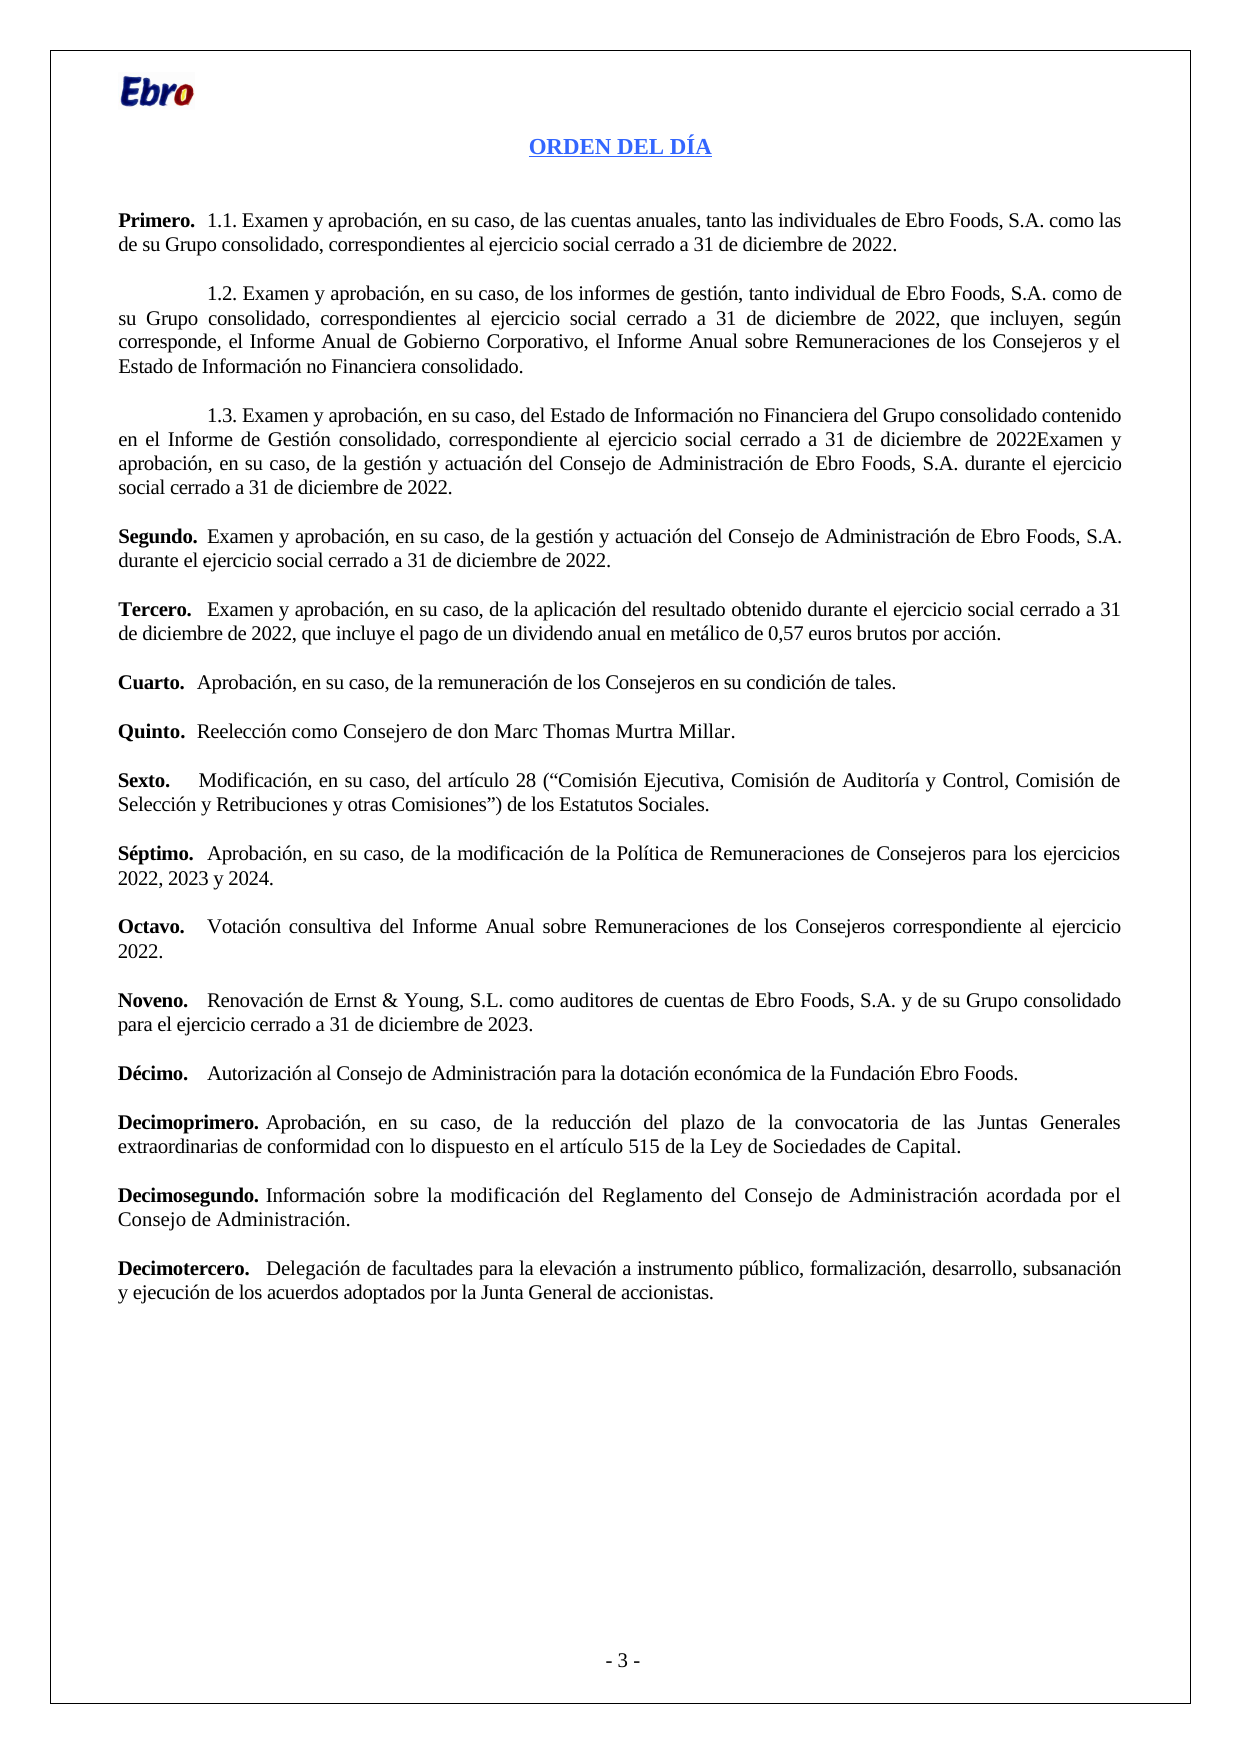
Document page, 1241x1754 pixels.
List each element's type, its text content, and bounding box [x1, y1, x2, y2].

list Votación consultiva del Informe Anual sobre Remuneraciones de los Consejeros correspondiente al ejercicio 2022. [118, 914, 1122, 963]
list Examen y aprobación, en su caso, de la aplicación del resultado obtenido durante el ejercicio social cerrado a 31 de diciembre de 2022, que incluye el pago de un dividendo anual en metálico de 0,57 euros brutos por acción. [118, 597, 1122, 645]
list Modificación, en su caso, del artículo 28 (“Comisión Ejecutiva, Comisión de Auditoría y Control, Comisión de Selección y Retribuciones y otras Comisiones”) de los Estatutos Sociales. [118, 768, 1122, 816]
list 1.1. Examen y aprobación, en su caso, de las cuentas anuales, tanto las individuales de Ebro Foods, S.A. como las de su Grupo consolidado, correspondientes al ejercicio social cerrado a 31 de diciembre de 2022. [118, 208, 1122, 256]
list 1.2. Examen y aprobación, en su caso, de los informes de gestión, tanto individual de Ebro Foods, S.A. como de su Grupo consolidado, correspondientes al ejercicio social cerrado a 31 de diciembre de 2022, que incluyen, según corresponde, el Informe Anual de Gobierno Corporativo, el Informe Anual sobre Remuneraciones de los Consejeros y el Estado de Información no Financiera consolidado. [118, 281, 1122, 378]
list Información sobre la modificación del Reglamento del Consejo de Administración acordada por el Consejo de Administración. [118, 1183, 1122, 1231]
list Aprobación, en su caso, de la modificación de la Política de Remuneraciones de Consejeros para los ejercicios 2022, 2023 y 2024. [118, 841, 1122, 889]
list Autorización al Consejo de Administración para la dotación económica de la Fundación Ebro Foods. [118, 1061, 1122, 1085]
list 1.3. Examen y aprobación, en su caso, del Estado de Información no Financiera del Grupo consolidado contenido en el Informe de Gestión consolidado, correspondiente al ejercicio social cerrado a 31 de diciembre de 2022Examen y aprobación, en su caso, de la gestión y actuación del Consejo de Administración de Ebro Foods, S.A. durante el ejercicio social cerrado a 31 de diciembre de 2022. [118, 403, 1122, 499]
list Delegación de facultades para la elevación a instrumento público, formalización, desarrollo, subsanación y ejecución de los acuerdos adoptados por la Junta General de accionistas. [118, 1256, 1122, 1304]
list Reelección como Consejero de don Marc Thomas Murtra Millar. [118, 719, 1122, 743]
text ORDEN DEL DÍA [118, 133, 1122, 159]
picture [118, 72, 195, 110]
list Aprobación, en su caso, de la reducción del plazo de la convocatoria de las Juntas Generales extraordinarias de conformidad con lo dispuesto en el artículo 515 de la Ley de Sociedades de Capital. [118, 1110, 1122, 1158]
list Aprobación, en su caso, de la remuneración de los Consejeros en su condición de tales. [118, 670, 1122, 694]
list Renovación de Ernst & Young, S.L. como auditores de cuentas de Ebro Foods, S.A. y de su Grupo consolidado para el ejercicio cerrado a 31 de diciembre de 2023. [118, 988, 1122, 1036]
list Examen y aprobación, en su caso, de la gestión y actuación del Consejo de Administración de Ebro Foods, S.A. durante el ejercicio social cerrado a 31 de diciembre de 2022. [118, 524, 1122, 572]
